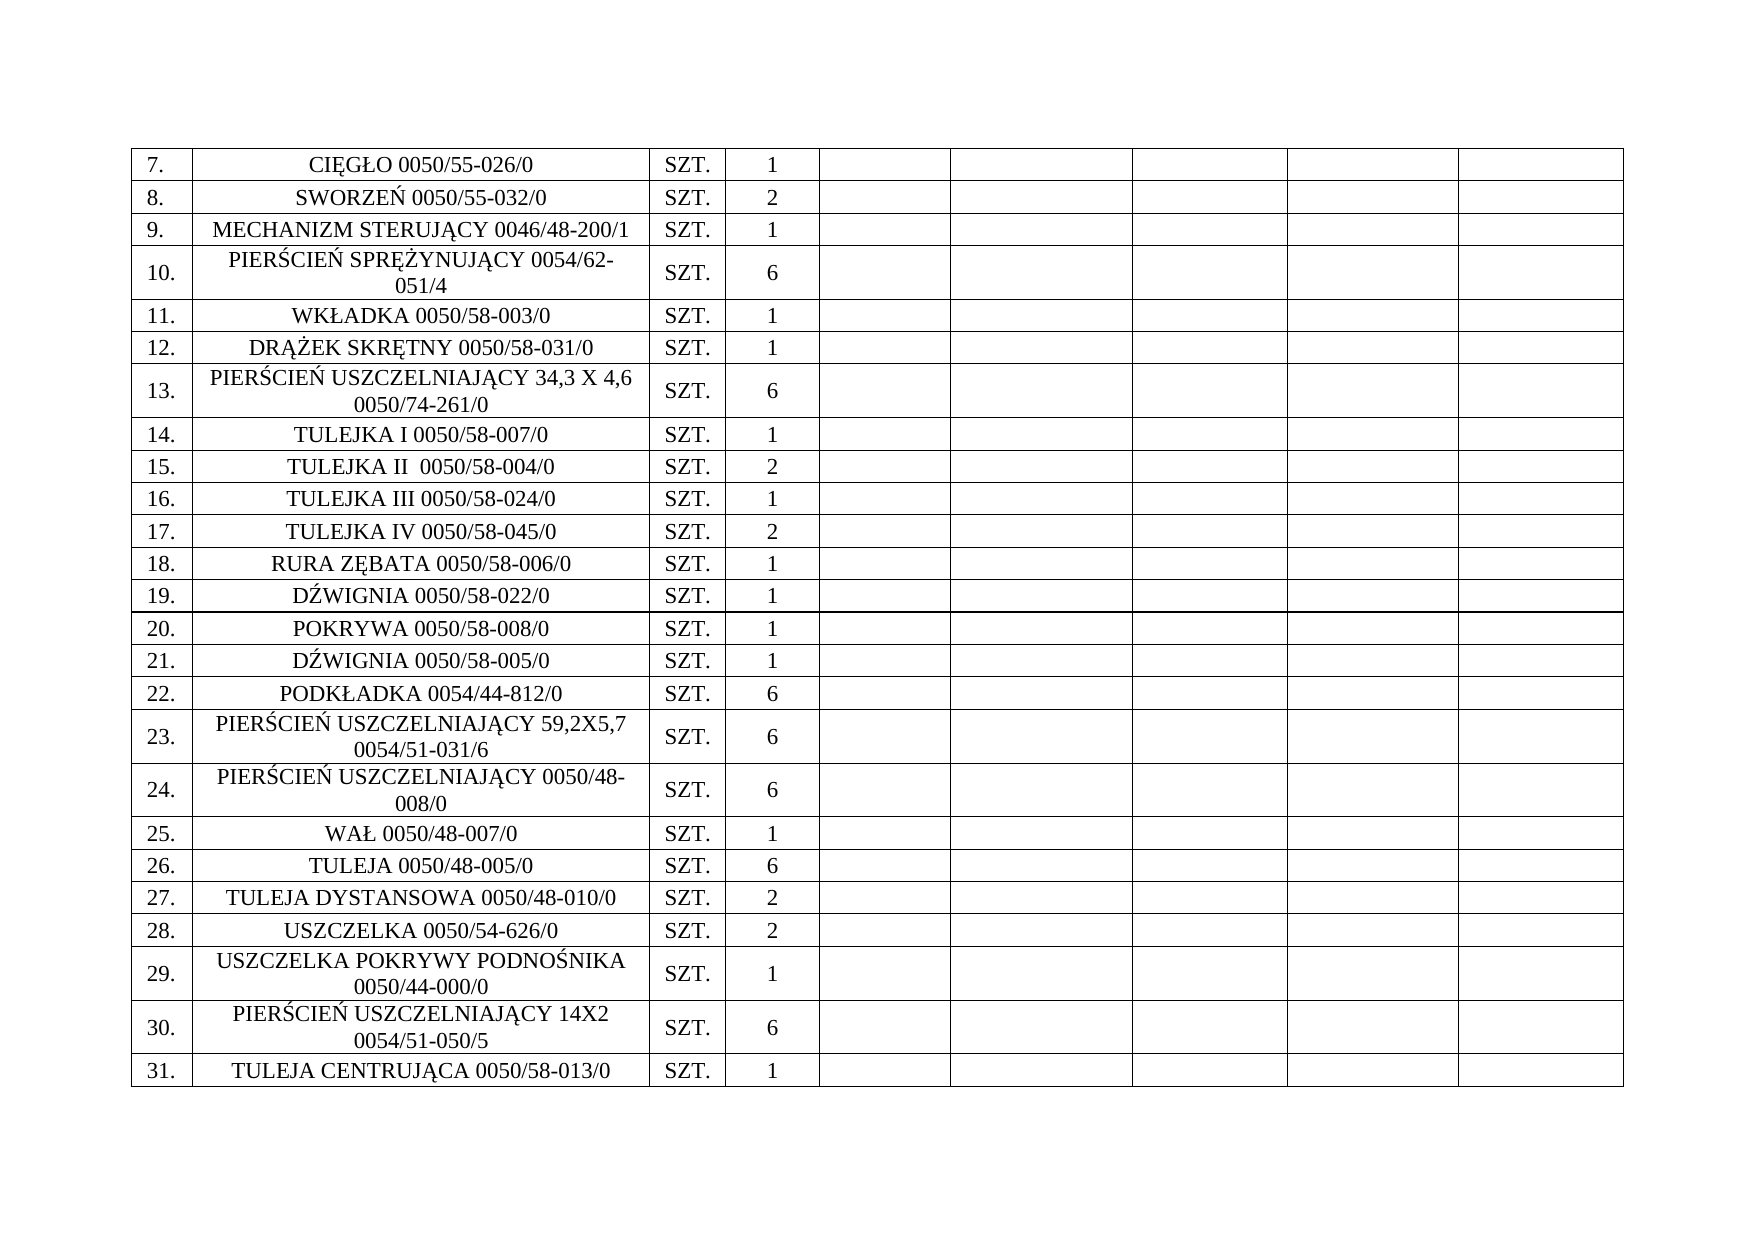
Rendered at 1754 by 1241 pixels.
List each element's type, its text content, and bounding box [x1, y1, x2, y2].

table_cell [820, 882, 950, 913]
table_cell [1133, 677, 1287, 709]
table_cell [1288, 181, 1458, 212]
table_cell [1133, 710, 1287, 762]
table_cell 6 [726, 246, 819, 298]
table_cell [1288, 515, 1458, 547]
table_cell [132, 914, 192, 946]
table_cell [1459, 677, 1623, 709]
table_cell [1459, 914, 1623, 946]
table_cell [951, 710, 1132, 762]
table_cell [1133, 580, 1287, 611]
table_cell SZT. [650, 710, 725, 762]
table_cell [1133, 332, 1287, 363]
table_cell [132, 181, 192, 212]
table_cell [1288, 1054, 1458, 1086]
table_cell PIERŚCIEŃ USZCZELNIAJĄCY 14X2 0054/51-050/5 [193, 1001, 649, 1053]
table_cell [1459, 850, 1623, 881]
table_cell [132, 300, 192, 331]
table_cell [1288, 677, 1458, 709]
table_cell [132, 214, 192, 245]
table_cell [951, 613, 1132, 644]
table_cell [132, 817, 192, 848]
table_cell PIERŚCIEŃ USZCZELNIAJĄCY 0050/48-008/0 [193, 764, 649, 816]
table_cell 6 [726, 710, 819, 762]
table_cell [951, 817, 1132, 848]
table_cell [951, 246, 1132, 298]
table_cell SZT. [650, 246, 725, 298]
table_cell [820, 332, 950, 363]
table_cell SZT. [650, 914, 725, 946]
table_cell [820, 613, 950, 644]
table_cell [1288, 914, 1458, 946]
table_cell [820, 451, 950, 482]
table_cell SZT. [650, 300, 725, 331]
table_cell [1133, 1001, 1287, 1053]
table_cell [132, 548, 192, 579]
table_cell [1459, 580, 1623, 611]
table_cell POKRYWA 0050/58-008/0 [193, 613, 649, 644]
table_cell [132, 1054, 192, 1086]
table_cell DŹWIGNIA 0050/58-005/0 [193, 645, 649, 676]
table_cell 1 [726, 817, 819, 848]
table_cell [951, 947, 1132, 999]
table_cell [951, 181, 1132, 212]
table_cell SZT. [650, 364, 725, 417]
table_cell [1288, 850, 1458, 881]
table_cell SZT. [650, 677, 725, 709]
table_cell [1133, 300, 1287, 331]
table_cell [1288, 613, 1458, 644]
table_cell [1459, 246, 1623, 298]
table_cell [1459, 645, 1623, 676]
table_cell [951, 515, 1132, 547]
table_cell SZT. [650, 1001, 725, 1053]
table_cell [1459, 548, 1623, 579]
table_cell [132, 710, 192, 762]
table_cell [820, 364, 950, 417]
table_cell 6 [726, 1001, 819, 1053]
table_cell [951, 1054, 1132, 1086]
table_cell 1 [726, 947, 819, 999]
table_cell WAŁ 0050/48-007/0 [193, 817, 649, 848]
table_cell PIERŚCIEŃ USZCZELNIAJĄCY 59,2X5,7 0054/51-031/6 [193, 710, 649, 762]
table_cell SZT. [650, 181, 725, 212]
table_cell PODKŁADKA 0054/44-812/0 [193, 677, 649, 709]
table_cell [1133, 515, 1287, 547]
table_cell SWORZEŃ 0050/55-032/0 [193, 181, 649, 212]
table_cell 1 [726, 149, 819, 180]
table_cell [820, 914, 950, 946]
table_cell [132, 947, 192, 999]
table_cell [820, 214, 950, 245]
table_cell [1133, 548, 1287, 579]
table_cell [820, 1054, 950, 1086]
table_cell [1288, 149, 1458, 180]
table_cell [1133, 246, 1287, 298]
table_cell [1288, 451, 1458, 482]
table_cell [820, 764, 950, 816]
table_cell [132, 764, 192, 816]
table_cell SZT. [650, 214, 725, 245]
table_cell 1 [726, 1054, 819, 1086]
table_cell [951, 580, 1132, 611]
table_cell [132, 332, 192, 363]
table_cell PIERŚCIEŃ USZCZELNIAJĄCY 34,3 X 4,6 0050/74-261/0 [193, 364, 649, 417]
table_cell RURA ZĘBATA 0050/58-006/0 [193, 548, 649, 579]
table_cell [132, 418, 192, 449]
table_cell 1 [726, 332, 819, 363]
table_cell [132, 645, 192, 676]
table_cell 1 [726, 214, 819, 245]
table_cell [1133, 181, 1287, 212]
table_cell [132, 364, 192, 417]
table_cell [951, 149, 1132, 180]
table_cell [951, 914, 1132, 946]
table_cell SZT. [650, 418, 725, 449]
table_cell DRĄŻEK SKRĘTNY 0050/58-031/0 [193, 332, 649, 363]
table_cell [1133, 418, 1287, 449]
table_cell [820, 677, 950, 709]
table_cell [1459, 817, 1623, 848]
table_cell [820, 149, 950, 180]
table_cell [1459, 515, 1623, 547]
table_cell [132, 850, 192, 881]
table_cell TULEJKA I 0050/58-007/0 [193, 418, 649, 449]
table_cell [951, 548, 1132, 579]
table_cell 1 [726, 645, 819, 676]
table_cell 6 [726, 764, 819, 816]
table_cell 1 [726, 418, 819, 449]
table_cell [820, 515, 950, 547]
table_cell TULEJKA II 0050/58-004/0 [193, 451, 649, 482]
table_cell [132, 1001, 192, 1053]
table_cell [132, 882, 192, 913]
table_cell DŹWIGNIA 0050/58-022/0 [193, 580, 649, 611]
table_cell USZCZELKA 0050/54-626/0 [193, 914, 649, 946]
table_cell 6 [726, 364, 819, 417]
table_cell [1288, 1001, 1458, 1053]
table_cell [132, 580, 192, 611]
table_cell [951, 850, 1132, 881]
table_cell WKŁADKA 0050/58-003/0 [193, 300, 649, 331]
table_cell SZT. [650, 850, 725, 881]
table_cell [951, 451, 1132, 482]
table_cell [820, 300, 950, 331]
table_cell [1459, 332, 1623, 363]
table_cell SZT. [650, 817, 725, 848]
table_cell [820, 850, 950, 881]
table_cell [1459, 149, 1623, 180]
table_cell [1288, 418, 1458, 449]
table_cell 1 [726, 548, 819, 579]
table_cell [1288, 214, 1458, 245]
table_cell [820, 645, 950, 676]
table_cell [951, 332, 1132, 363]
table_cell SZT. [650, 515, 725, 547]
table_cell 2 [726, 882, 819, 913]
table_cell [132, 613, 192, 644]
table_cell [1133, 1054, 1287, 1086]
table_cell [1133, 613, 1287, 644]
table_cell SZT. [650, 483, 725, 514]
table_cell [1459, 710, 1623, 762]
table_cell [820, 548, 950, 579]
table_cell SZT. [650, 882, 725, 913]
table_cell [820, 817, 950, 848]
table_cell [1288, 764, 1458, 816]
table_cell [951, 483, 1132, 514]
table_cell [951, 677, 1132, 709]
table_cell [1133, 483, 1287, 514]
table_cell [1288, 580, 1458, 611]
table_cell SZT. [650, 451, 725, 482]
table_cell 1 [726, 483, 819, 514]
table_cell TULEJA DYSTANSOWA 0050/48-010/0 [193, 882, 649, 913]
table_cell [1459, 947, 1623, 999]
table_cell [1459, 214, 1623, 245]
table_cell 6 [726, 677, 819, 709]
table_cell [132, 483, 192, 514]
table_cell [820, 1001, 950, 1053]
table_cell [1459, 181, 1623, 212]
table_cell [132, 149, 192, 180]
table_cell SZT. [650, 1054, 725, 1086]
table_cell [1288, 483, 1458, 514]
table_cell [820, 483, 950, 514]
table_cell TULEJA 0050/48-005/0 [193, 850, 649, 881]
table_cell SZT. [650, 580, 725, 611]
table_cell [951, 882, 1132, 913]
table_cell PIERŚCIEŃ SPRĘŻYNUJĄCY 0054/62-051/4 [193, 246, 649, 298]
table_cell [1459, 613, 1623, 644]
table_cell [1288, 947, 1458, 999]
table_cell [1288, 300, 1458, 331]
table_cell [951, 364, 1132, 417]
table_cell [1288, 817, 1458, 848]
table_cell [1288, 548, 1458, 579]
table_cell TULEJA CENTRUJĄCA 0050/58-013/0 [193, 1054, 649, 1086]
table_cell [1288, 246, 1458, 298]
table_cell SZT. [650, 645, 725, 676]
table_cell [1459, 1054, 1623, 1086]
table_cell [951, 645, 1132, 676]
table_cell [1133, 947, 1287, 999]
table_cell [820, 246, 950, 298]
table_cell [1288, 332, 1458, 363]
table_cell [1459, 364, 1623, 417]
table_cell MECHANIZM STERUJĄCY 0046/48-200/1 [193, 214, 649, 245]
table_cell 2 [726, 451, 819, 482]
table_cell [1133, 149, 1287, 180]
table_cell [1133, 882, 1287, 913]
table_cell TULEJKA III 0050/58-024/0 [193, 483, 649, 514]
table_cell SZT. [650, 764, 725, 816]
table_cell [132, 677, 192, 709]
table_cell [1459, 882, 1623, 913]
table_cell [1459, 418, 1623, 449]
table_cell [132, 515, 192, 547]
table_cell 2 [726, 515, 819, 547]
table_cell [132, 246, 192, 298]
table_cell [1459, 300, 1623, 331]
table_cell [951, 1001, 1132, 1053]
table_cell [951, 214, 1132, 245]
table_cell SZT. [650, 332, 725, 363]
table_cell [1288, 645, 1458, 676]
table_cell [1459, 1001, 1623, 1053]
table_cell [951, 300, 1132, 331]
table_cell [951, 764, 1132, 816]
table_cell [1459, 764, 1623, 816]
table_cell [820, 947, 950, 999]
table_cell SZT. [650, 149, 725, 180]
table_cell SZT. [650, 548, 725, 579]
table_cell [1459, 483, 1623, 514]
table_cell [1288, 364, 1458, 417]
table_cell 1 [726, 580, 819, 611]
table_cell [820, 580, 950, 611]
table_cell [1133, 764, 1287, 816]
table_cell [132, 451, 192, 482]
table_cell 1 [726, 613, 819, 644]
table_cell 2 [726, 181, 819, 212]
table_cell [1133, 850, 1287, 881]
table_cell [1133, 451, 1287, 482]
table_cell [1133, 817, 1287, 848]
table_cell [820, 181, 950, 212]
table_cell TULEJKA IV 0050/58-045/0 [193, 515, 649, 547]
table_cell [1288, 882, 1458, 913]
table_cell [1459, 451, 1623, 482]
table_cell [1288, 710, 1458, 762]
table_cell [1133, 914, 1287, 946]
table_cell 1 [726, 300, 819, 331]
table_cell CIĘGŁO 0050/55-026/0 [193, 149, 649, 180]
table_cell 2 [726, 914, 819, 946]
table_cell 6 [726, 850, 819, 881]
table_cell SZT. [650, 613, 725, 644]
table_cell USZCZELKA POKRYWY PODNOŚNIKA 0050/44-000/0 [193, 947, 649, 999]
table_cell [1133, 364, 1287, 417]
table_cell [820, 710, 950, 762]
table_cell [820, 418, 950, 449]
table_cell [1133, 645, 1287, 676]
table_cell [951, 418, 1132, 449]
table_cell SZT. [650, 947, 725, 999]
table_cell [1133, 214, 1287, 245]
